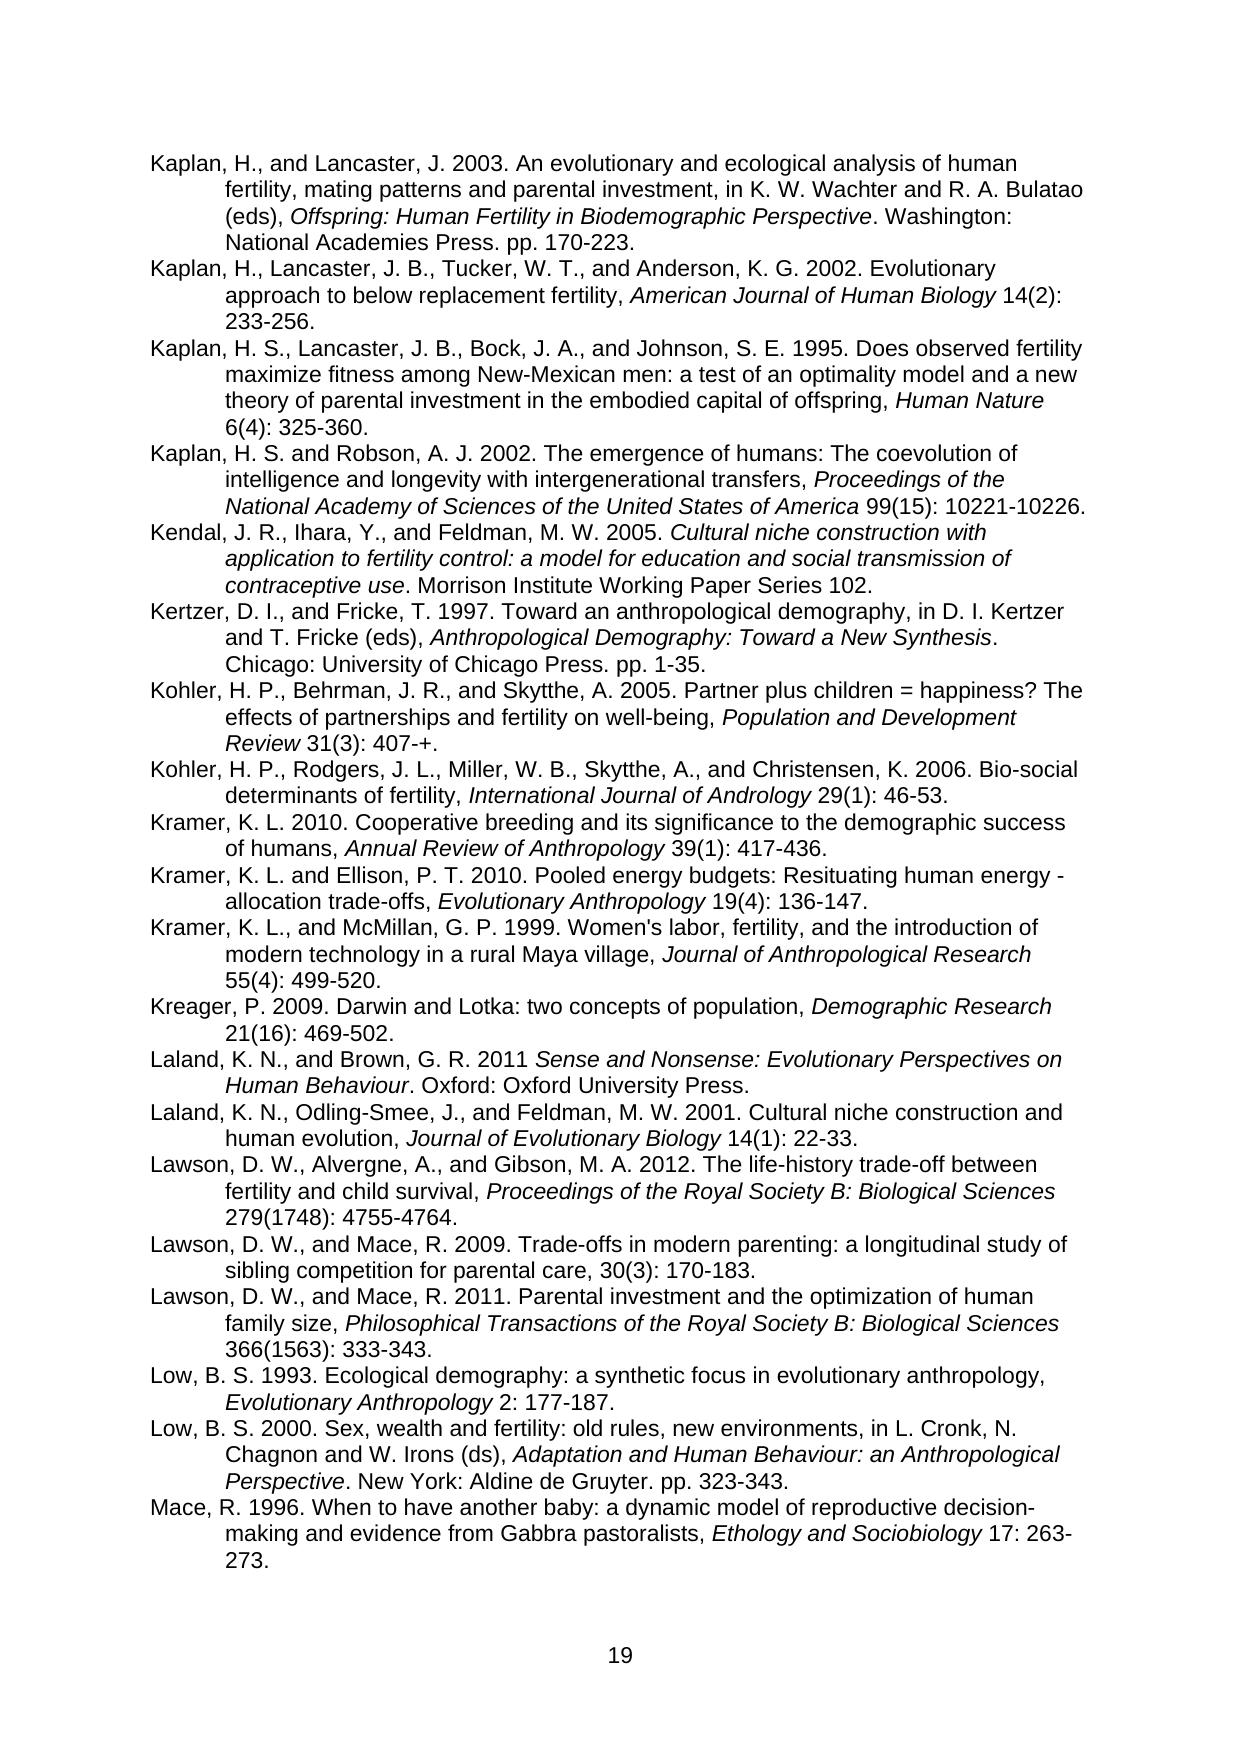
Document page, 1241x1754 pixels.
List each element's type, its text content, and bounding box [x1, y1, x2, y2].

text Kaplan, H. S. and Robson, A. J. 2002. The emergence of humans: The coevolution of intelligence and longevity with intergenerational transfers, Proceedings of the National Academy of Sciences of the United States of America 99(15): 10221-10226. [150, 440, 1090, 519]
text Lawson, D. W., and Mace, R. 2011. Parental investment and the optimization of human family size, Philosophical Transactions of the Royal Society B: Biological Sciences 366(1563): 333-343. [150, 1283, 1090, 1362]
text Mace, R. 1996. When to have another baby: a dynamic model of reproductive decision-making and evidence from Gabbra pastoralists, Ethology and Sociobiology 17: 263-273. [150, 1494, 1090, 1573]
text Low, B. S. 1993. Ecological demography: a synthetic focus in evolutionary anthropology, Evolutionary Anthropology 2: 177-187. [150, 1362, 1090, 1415]
text Kaplan, H., and Lancaster, J. 2003. An evolutionary and ecological analysis of human fertility, mating patterns and parental investment, in K. W. Wachter and R. A. Bulatao (eds), Offspring: Human Fertility in Biodemographic Perspective. Washington: National Academies Press. pp. 170-223. [150, 150, 1090, 255]
text Laland, K. N., and Brown, G. R. 2011 Sense and Nonsense: Evolutionary Perspectives on Human Behaviour. Oxford: Oxford University Press. [150, 1046, 1090, 1099]
text Lawson, D. W., and Mace, R. 2009. Trade-offs in modern parenting: a longitudinal study of sibling competition for parental care, 30(3): 170-183. [150, 1231, 1090, 1283]
text Kohler, H. P., Rodgers, J. L., Miller, W. B., Skytthe, A., and Christensen, K. 2006. Bio-social determinants of fertility, International Journal of Andrology 29(1): 46-53. [150, 756, 1090, 809]
text Kramer, K. L., and McMillan, G. P. 1999. Women's labor, fertility, and the introduction of modern technology in a rural Maya village, Journal of Anthropological Research 55(4): 499-520. [150, 914, 1090, 993]
text Lawson, D. W., Alvergne, A., and Gibson, M. A. 2012. The life-history trade-off between fertility and child survival, Proceedings of the Royal Society B: Biological Sciences 279(1748): 4755-4764. [150, 1151, 1090, 1231]
text Low, B. S. 2000. Sex, wealth and fertility: old rules, new environments, in L. Cronk, N. Chagnon and W. Irons (ds), Adaptation and Human Behaviour: an Anthropological Perspective. New York: Aldine de Gruyter. pp. 323-343. [150, 1415, 1090, 1494]
text Kreager, P. 2009. Darwin and Lotka: two concepts of population, Demographic Research 21(16): 469-502. [150, 993, 1090, 1046]
text Kramer, K. L. and Ellison, P. T. 2010. Pooled energy budgets: Resituating human energy -allocation trade-offs, Evolutionary Anthropology 19(4): 136-147. [150, 862, 1090, 914]
text Kramer, K. L. 2010. Cooperative breeding and its significance to the demographic success of humans, Annual Review of Anthropology 39(1): 417-436. [150, 809, 1090, 862]
text Laland, K. N., Odling-Smee, J., and Feldman, M. W. 2001. Cultural niche construction and human evolution, Journal of Evolutionary Biology 14(1): 22-33. [150, 1099, 1090, 1151]
text Kohler, H. P., Behrman, J. R., and Skytthe, A. 2005. Partner plus children = happiness? The effects of partnerships and fertility on well-being, Population and Development Review 31(3): 407-+. [150, 677, 1090, 756]
text Kertzer, D. I., and Fricke, T. 1997. Toward an anthropological demography, in D. I. Kertzer and T. Fricke (eds), Anthropological Demography: Toward a New Synthesis. Chicago: University of Chicago Press. pp. 1-35. [150, 598, 1090, 677]
text Kaplan, H. S., Lancaster, J. B., Bock, J. A., and Johnson, S. E. 1995. Does observed fertility maximize fitness among New-Mexican men: a test of an optimality model and a new theory of parental investment in the embodied capital of offspring, Human Nature 6(4): 325-360. [150, 334, 1090, 440]
text Kaplan, H., Lancaster, J. B., Tucker, W. T., and Anderson, K. G. 2002. Evolutionary approach to below replacement fertility, American Journal of Human Biology 14(2): 233-256. [150, 255, 1090, 334]
text Kendal, J. R., Ihara, Y., and Feldman, M. W. 2005. Cultural niche construction with application to fertility control: a model for education and social transmission of contraceptive use. Morrison Institute Working Paper Series 102. [150, 519, 1090, 598]
